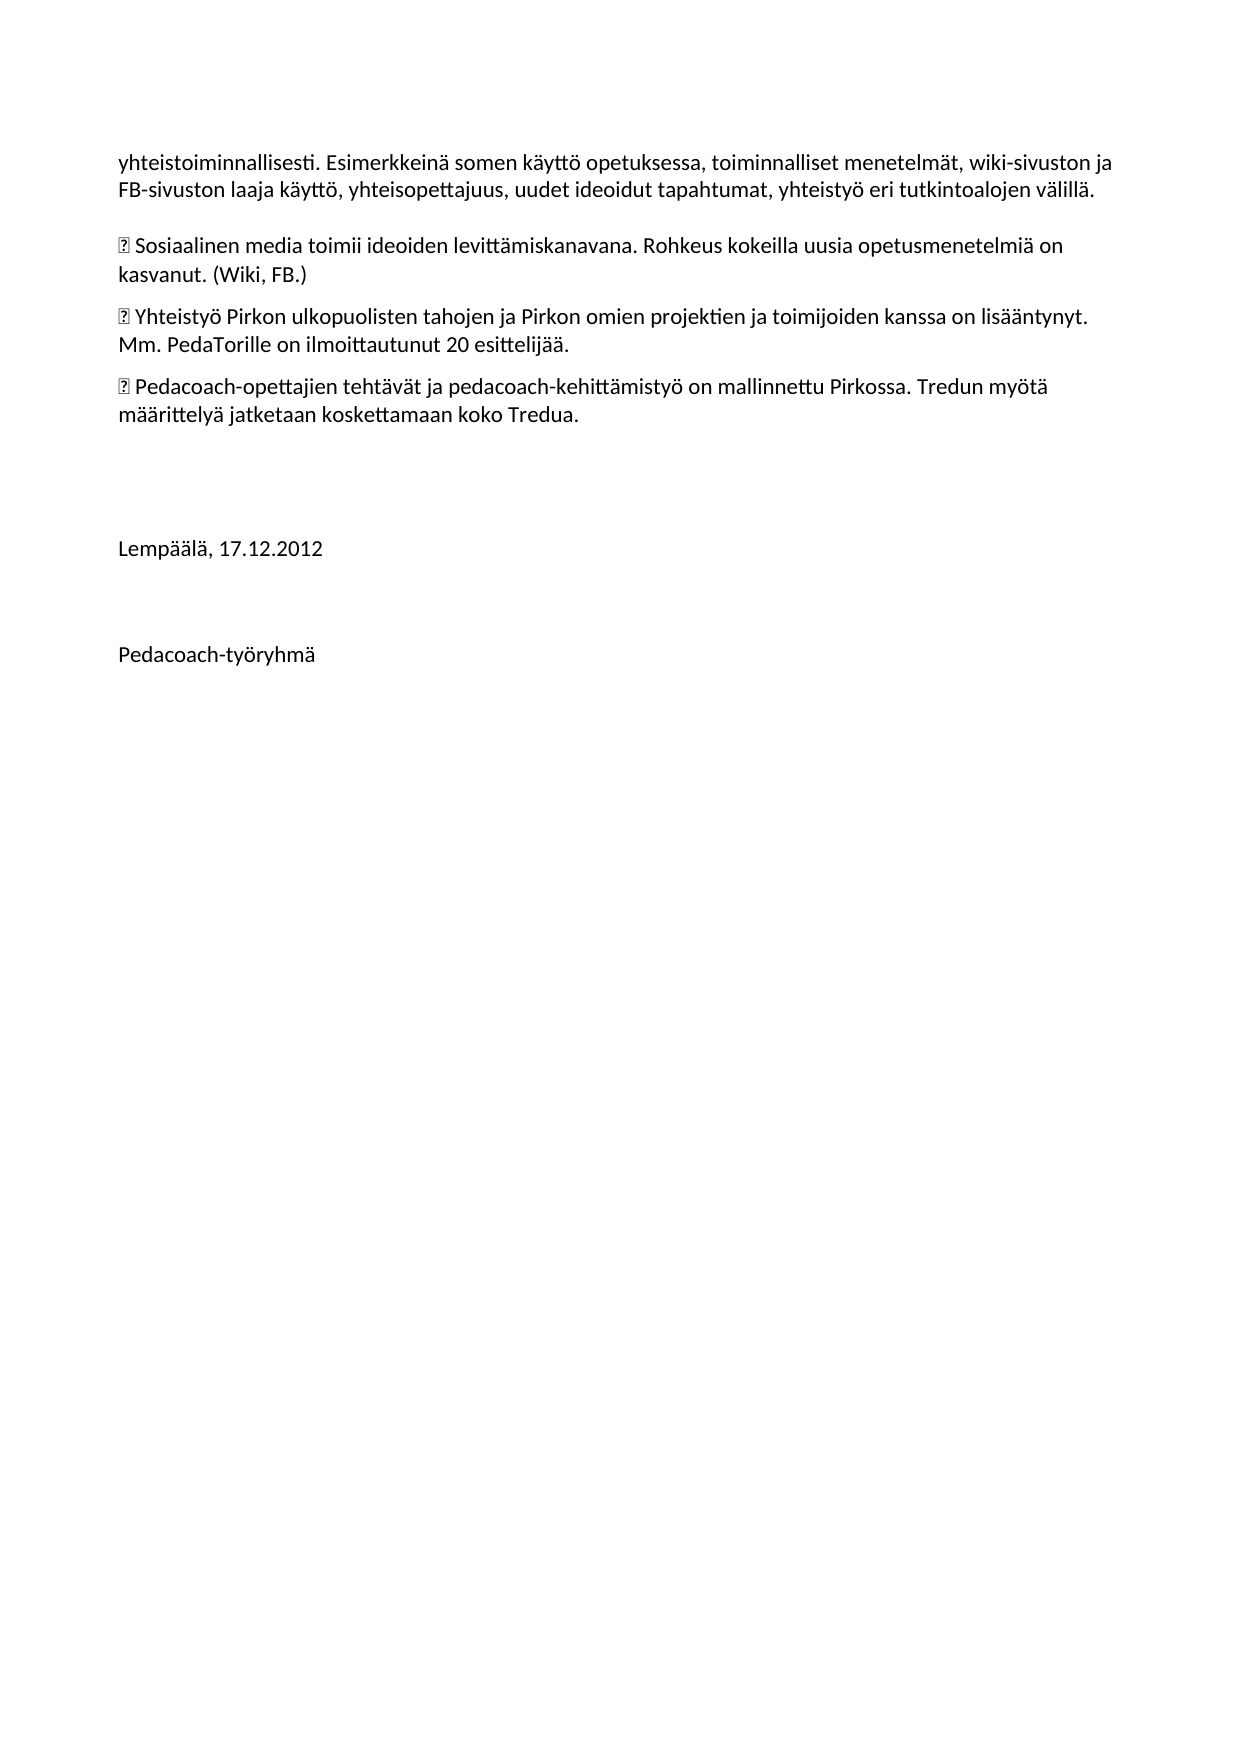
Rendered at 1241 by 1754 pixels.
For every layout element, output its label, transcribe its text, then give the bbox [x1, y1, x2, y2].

text Lempäälä, 17.12.2012 [118, 534, 1122, 562]
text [118, 148, 1122, 204]
text  Sosiaalinen media toimii ideoiden levittämiskanavana. Rohkeus kokeilla uusia opetusmenetelmiä on kasvanut. (Wiki, FB.) [118, 232, 1122, 288]
text  Pedacoach-opettajien tehtävät ja pedacoach-kehittämistyö on mallinnettu Pirkossa. Tredun myötä määrittelyä jatketaan koskettamaan koko Tredua. [118, 372, 1122, 428]
text  Yhteistyö Pirkon ulkopuolisten tahojen ja Pirkon omien projektien ja toimijoiden kanssa on lisääntynyt. Mm. PedaTorille on ilmoittautunut 20 esittelijää. [118, 302, 1122, 358]
text Pedacoach-työryhmä [118, 640, 1122, 668]
